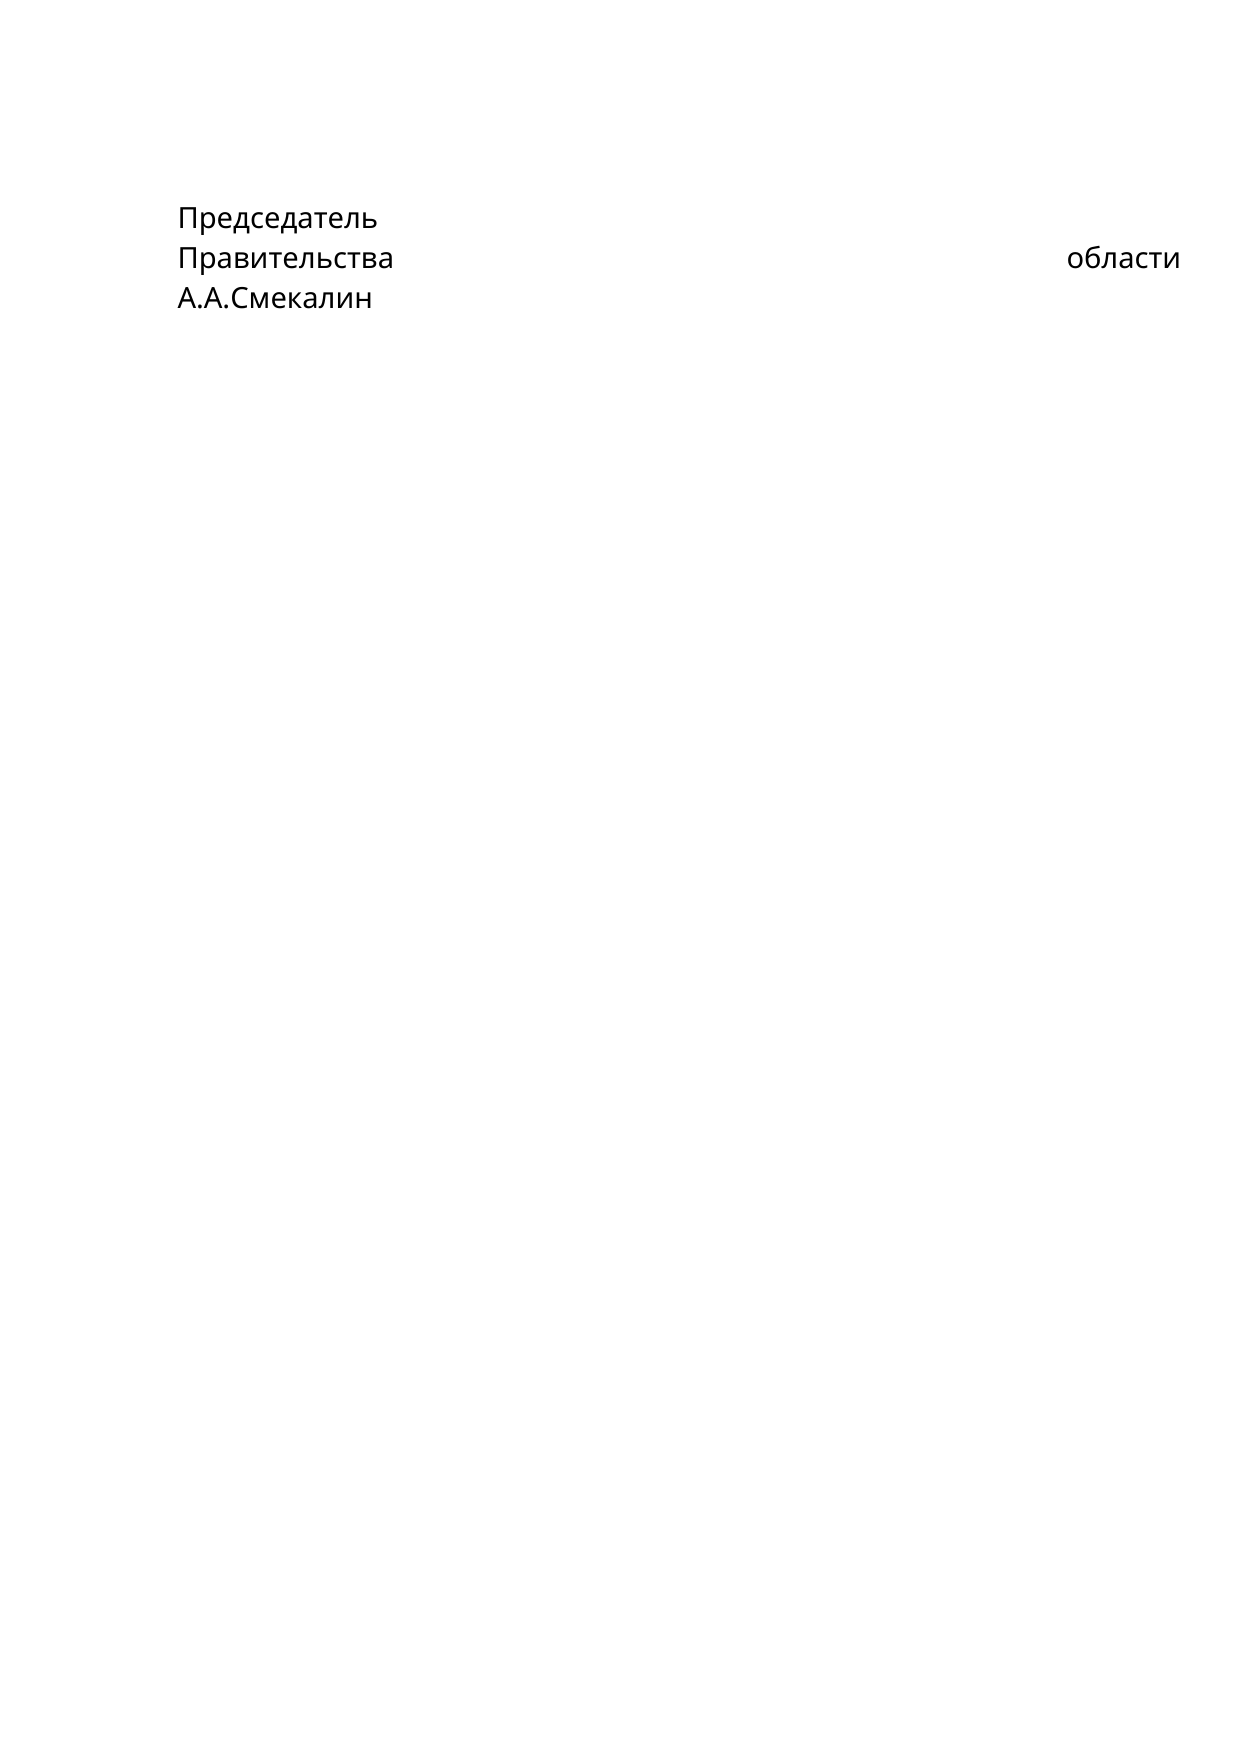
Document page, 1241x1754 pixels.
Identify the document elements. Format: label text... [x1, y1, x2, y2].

text Председатель [177, 197, 1181, 237]
text Правительства области А.А.Смекалин [177, 237, 1181, 317]
